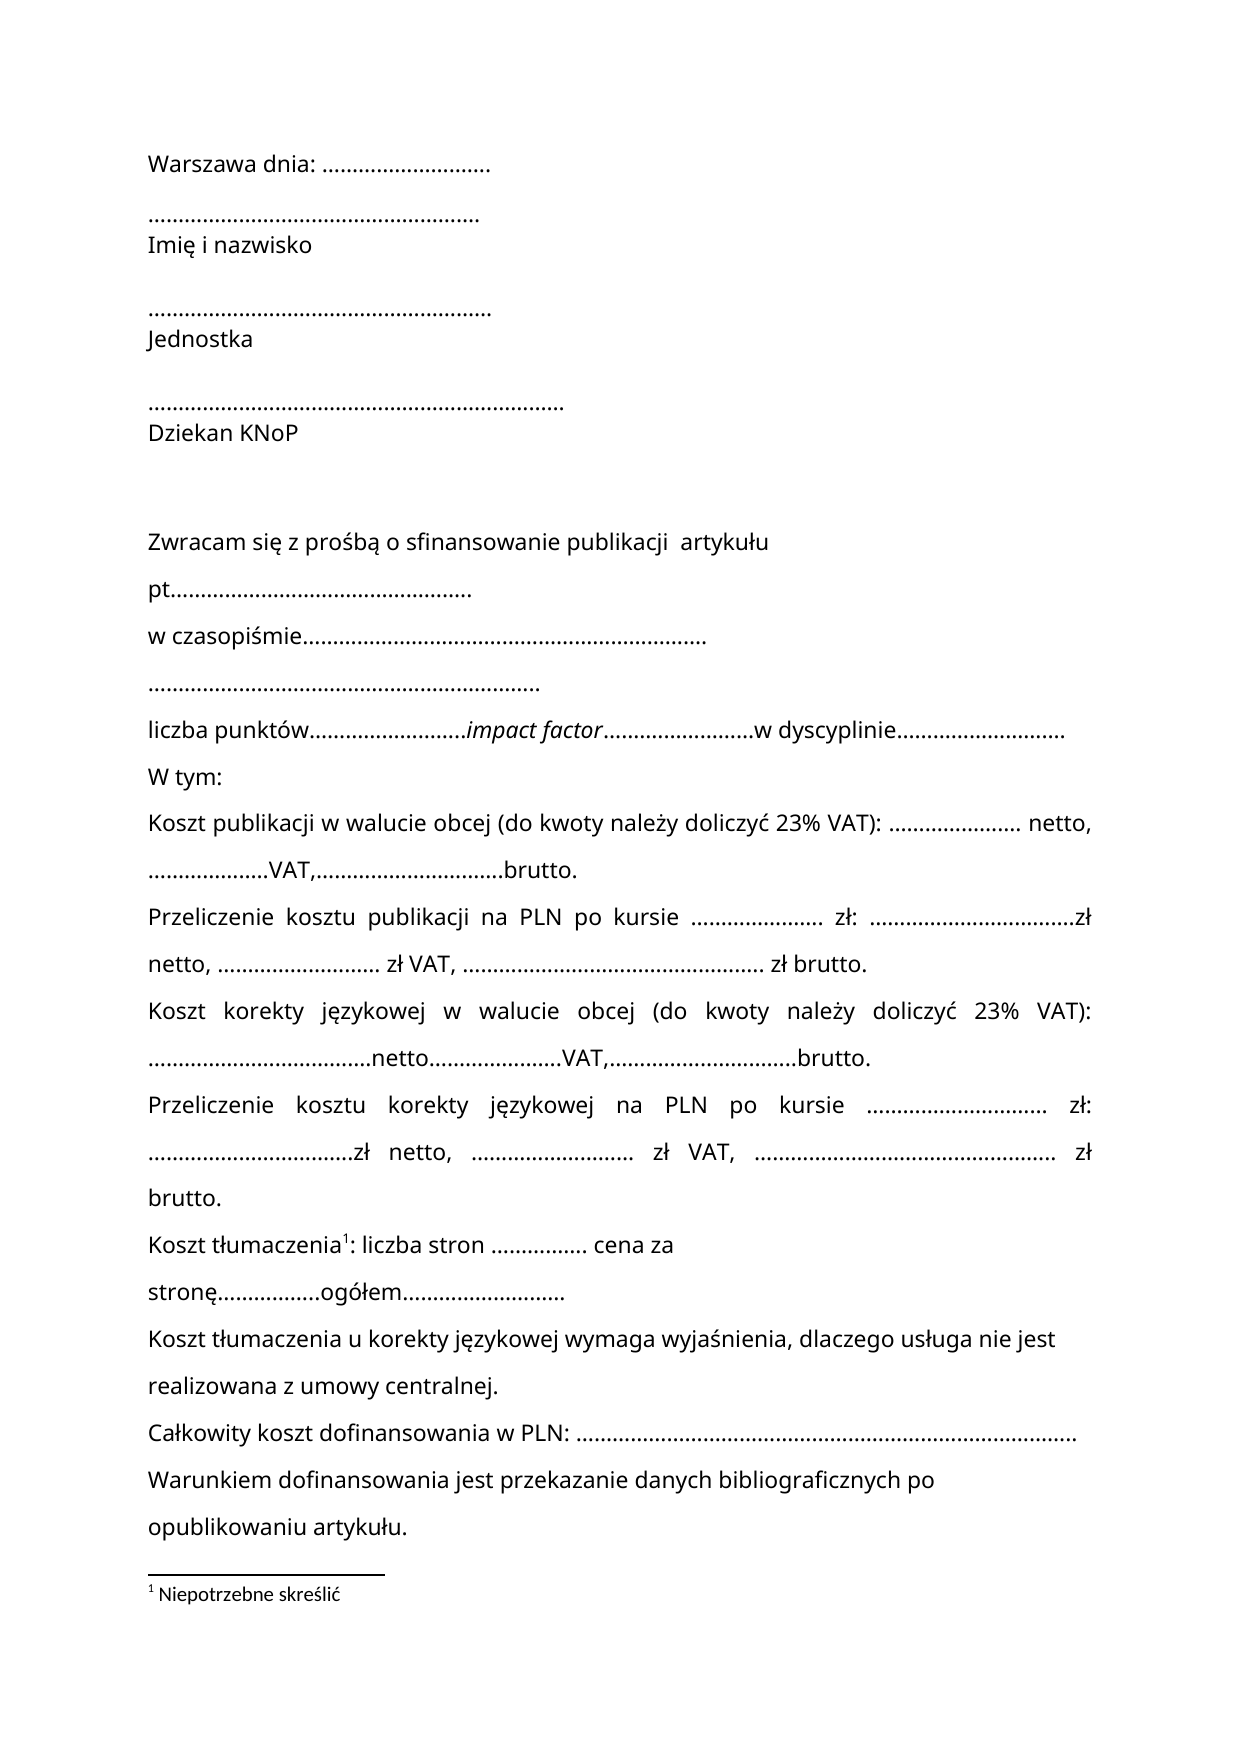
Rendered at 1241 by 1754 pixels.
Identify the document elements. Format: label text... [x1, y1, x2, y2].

text Koszt tłumaczenia: liczba stron ……………. cena za stronę……………..ogółem……………………… [148, 1229, 1093, 1307]
text ………………………………………………. [148, 198, 1093, 229]
text Koszt korekty językowej w walucie obcej (do kwoty należy doliczyć 23% VAT): ……………………………….netto………………….VAT,……………..…………..brutto. [148, 995, 1093, 1073]
text Warszawa dnia: ………………………. [148, 148, 1093, 179]
text Zwracam się z prośbą o sfinansowanie publikacji artykułu pt………………………………………….. [148, 526, 1093, 604]
text liczba punktów……………………..impact factor…….………………w dyscyplinie………………………. [148, 714, 1093, 745]
text Warunkiem dofinansowania jest przekazanie danych bibliograficznych po opublikowaniu artykułu. [148, 1464, 1093, 1542]
text Koszt tłumaczenia u korekty językowej wymaga wyjaśnienia, dlaczego usługa nie jest realizowana z umowy centralnej. [148, 1323, 1093, 1401]
text Całkowity koszt dofinansowania w PLN: ……………………………………………………………………….. [148, 1417, 1093, 1448]
text Imię i nazwisko [148, 229, 1093, 261]
text Koszt publikacji w walucie obcej (do kwoty należy doliczyć 23% VAT): …………………. netto, ………………..VAT,………………………….brutto. [148, 807, 1093, 886]
text ………………………………………………… [148, 292, 1093, 323]
text …………………………………………………………… [148, 386, 1093, 417]
text Dziekan KNoP [148, 417, 1093, 448]
text Jednostka [148, 323, 1093, 354]
text w czasopiśmie………………………………………………………….……………………………………………………….. [148, 620, 1093, 698]
text Przeliczenie kosztu korekty językowej na PLN po kursie ………………………… zł: …………………………….zł netto, ……………………… zł VAT, ………………………………………….. zł brutto. [148, 1089, 1093, 1214]
text Przeliczenie kosztu publikacji na PLN po kursie …………………. zł: …………………………….zł netto, ……………………… zł VAT, ………………………………………….. zł brutto. [148, 901, 1093, 979]
text W tym: [148, 761, 1093, 792]
